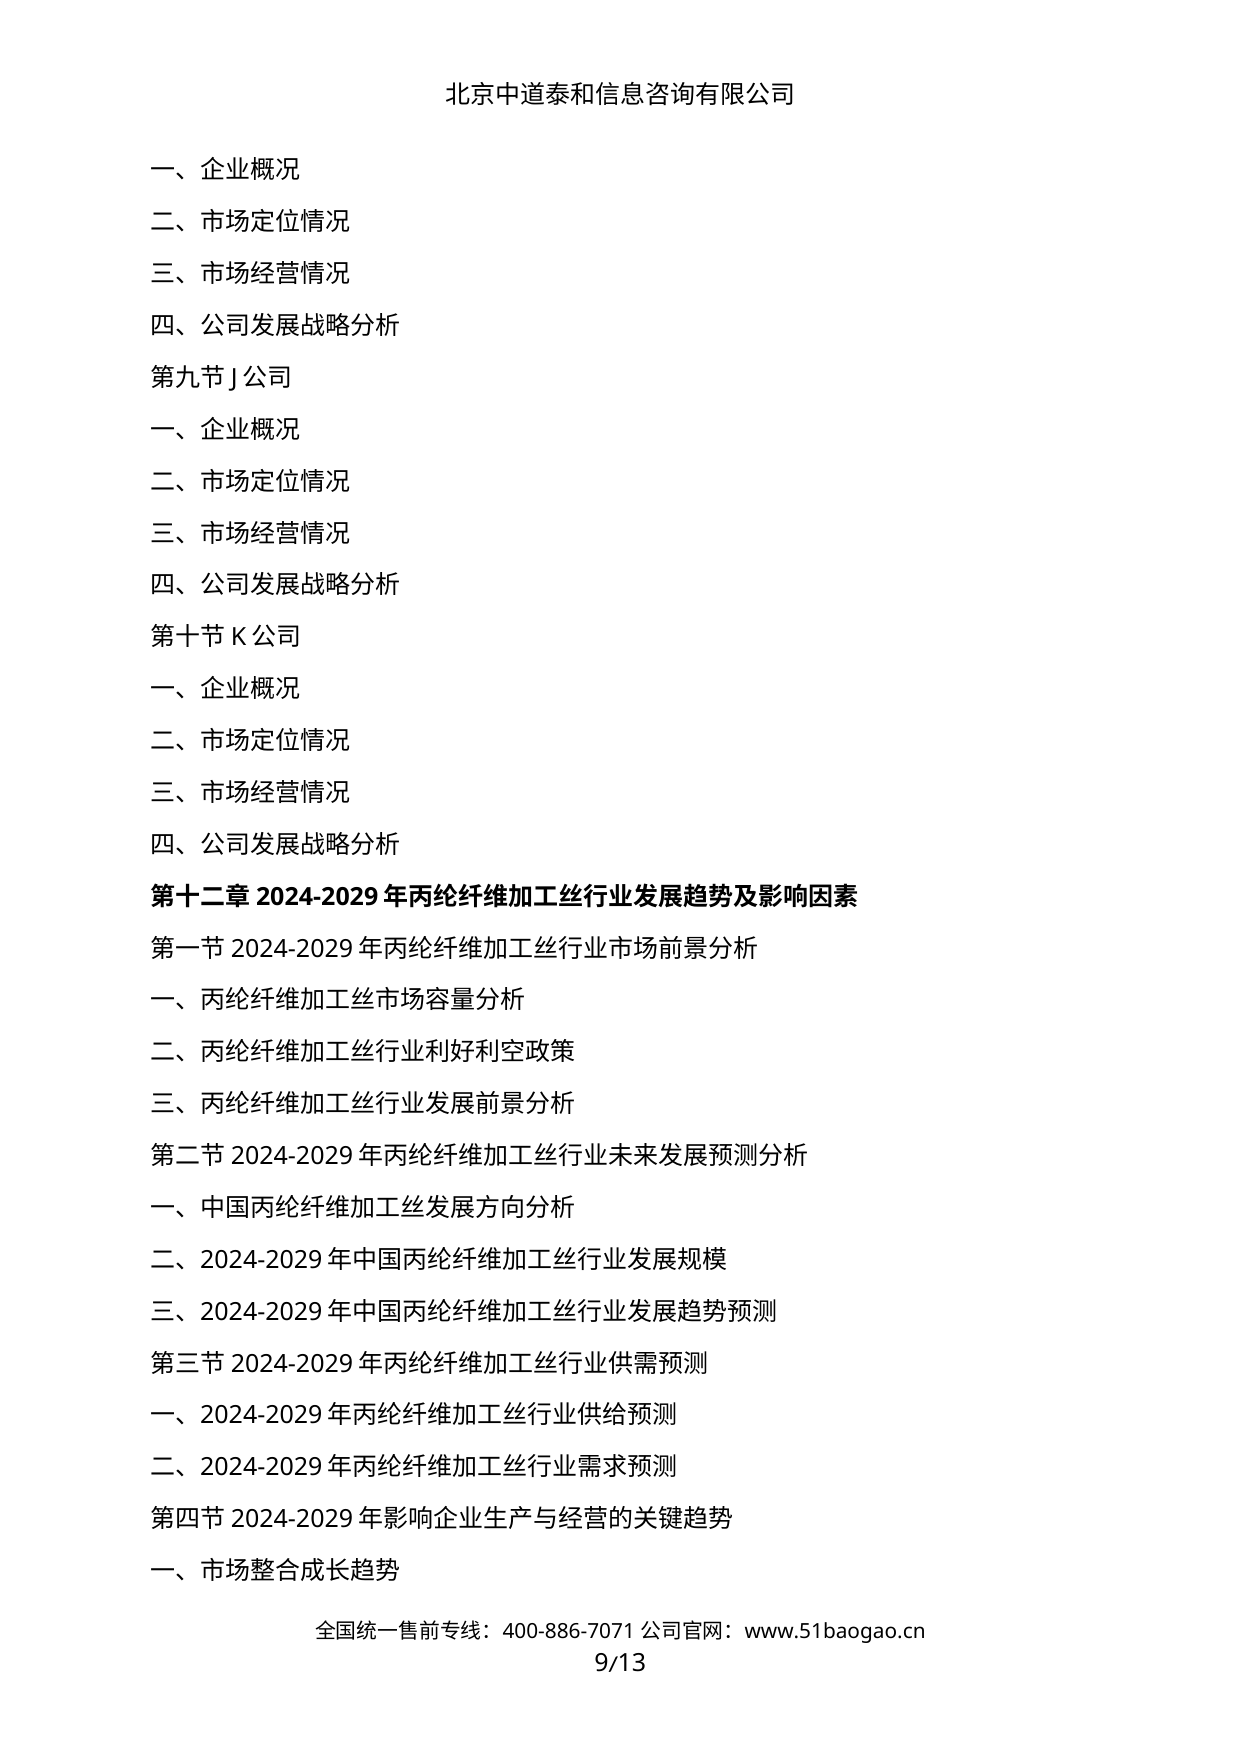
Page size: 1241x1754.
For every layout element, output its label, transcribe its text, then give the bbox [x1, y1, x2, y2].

text 第九节 J公司 [150, 357, 1090, 394]
text 四、公司发展战略分析 [150, 306, 1090, 342]
text 第十节 K公司 [150, 617, 1090, 653]
text 第一节 2024-2029年丙纶纤维加工丝行业市场前景分析 [150, 928, 1090, 964]
text 三、市场经营情况 [150, 254, 1090, 290]
text 一、企业概况 [150, 150, 1090, 186]
text 第三节 2024-2029年丙纶纤维加工丝行业供需预测 [150, 1343, 1090, 1379]
text 一、企业概况 [150, 669, 1090, 705]
text 四、公司发展战略分析 [150, 824, 1090, 861]
text 二、2024-2029年中国丙纶纤维加工丝行业发展规模 [150, 1239, 1090, 1276]
text 一、企业概况 [150, 409, 1090, 446]
text 三、市场经营情况 [150, 513, 1090, 549]
text 二、市场定位情况 [150, 202, 1090, 238]
text 一、2024-2029年丙纶纤维加工丝行业供给预测 [150, 1395, 1090, 1431]
text 第十二章 2024-2029年丙纶纤维加工丝行业发展趋势及影响因素 [150, 876, 1090, 912]
text 二、市场定位情况 [150, 721, 1090, 757]
text 一、市场整合成长趋势 [150, 1551, 1090, 1587]
text 三、丙纶纤维加工丝行业发展前景分析 [150, 1084, 1090, 1120]
text 二、丙纶纤维加工丝行业利好利空政策 [150, 1032, 1090, 1068]
text 四、公司发展战略分析 [150, 565, 1090, 601]
text 二、市场定位情况 [150, 461, 1090, 497]
text 一、中国丙纶纤维加工丝发展方向分析 [150, 1187, 1090, 1224]
text 三、2024-2029年中国丙纶纤维加工丝行业发展趋势预测 [150, 1291, 1090, 1327]
text 二、2024-2029年丙纶纤维加工丝行业需求预测 [150, 1447, 1090, 1483]
text 第四节 2024-2029年影响企业生产与经营的关键趋势 [150, 1499, 1090, 1535]
text 一、丙纶纤维加工丝市场容量分析 [150, 980, 1090, 1016]
text 三、市场经营情况 [150, 772, 1090, 809]
text 第二节 2024-2029年丙纶纤维加工丝行业未来发展预测分析 [150, 1136, 1090, 1172]
